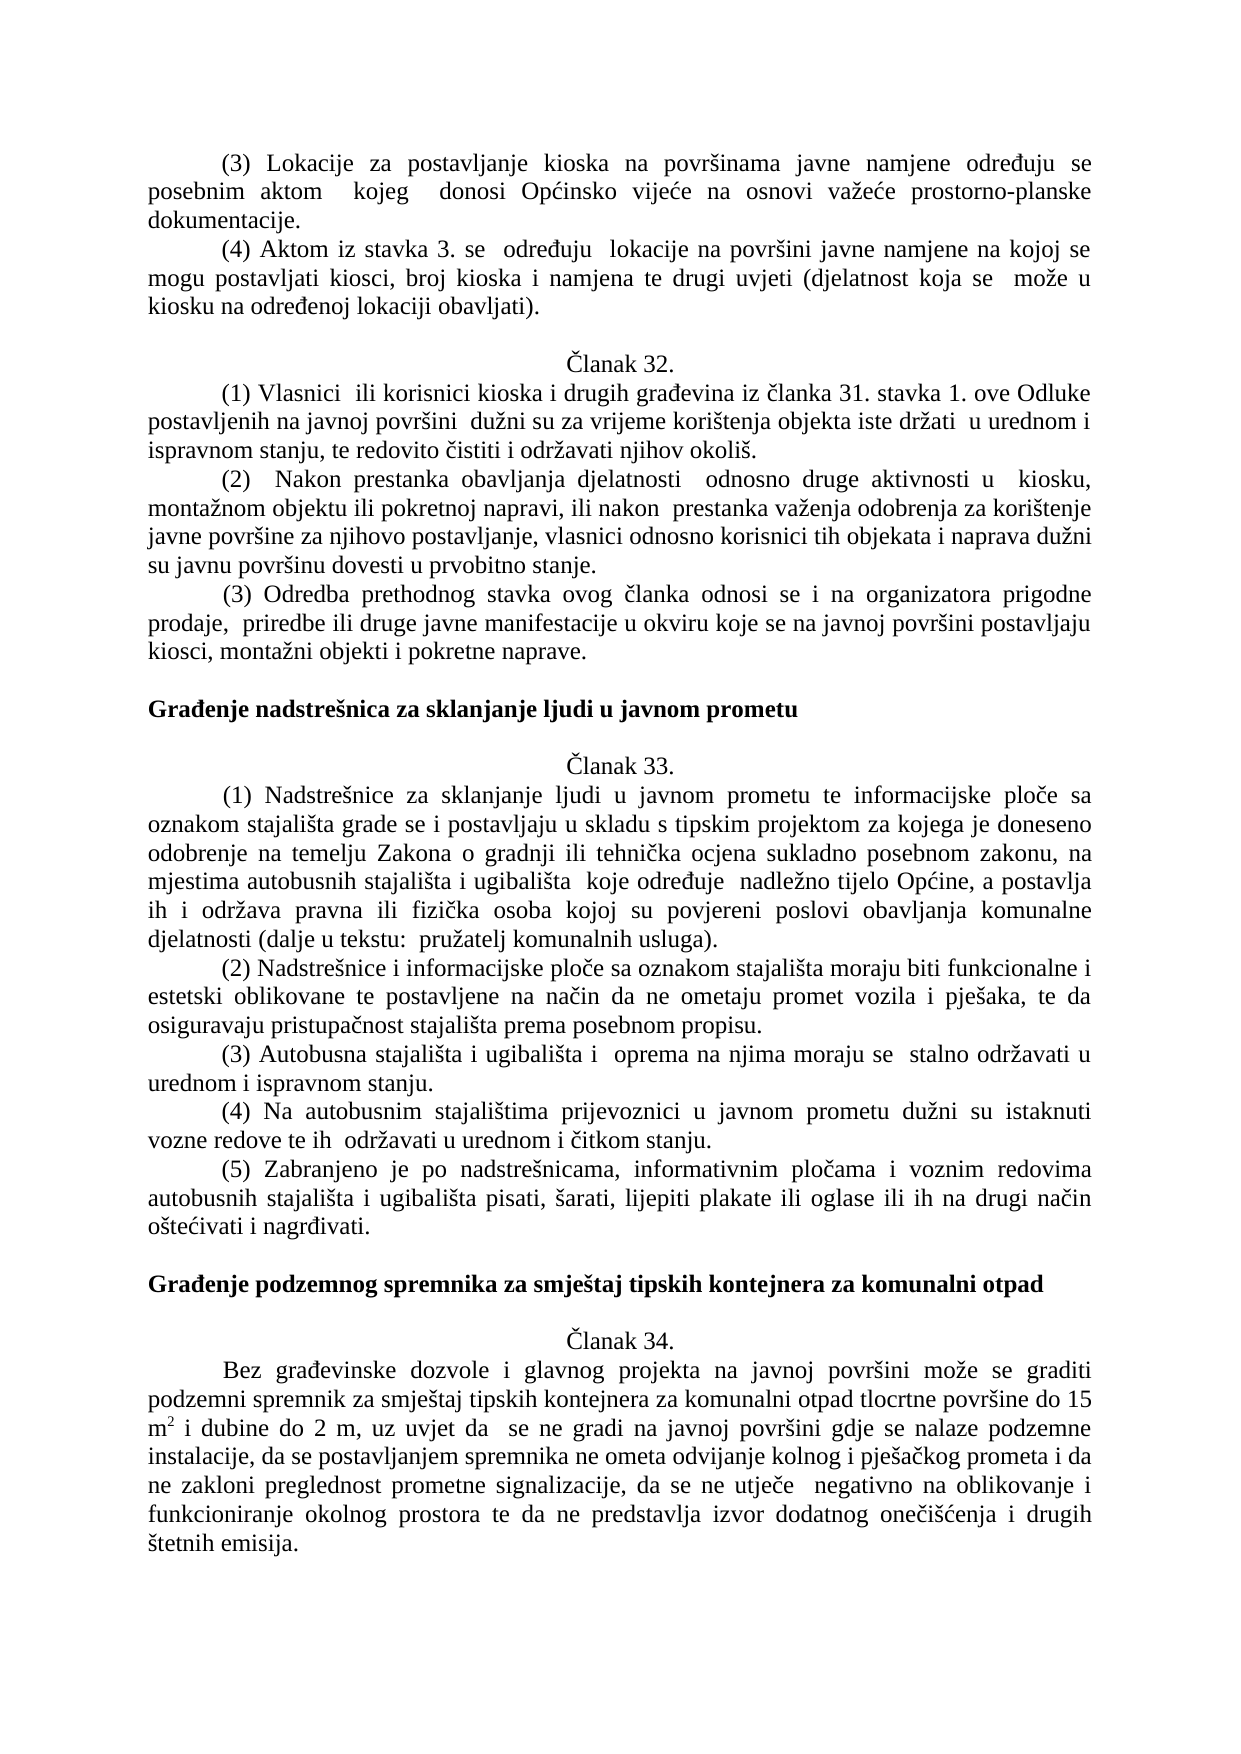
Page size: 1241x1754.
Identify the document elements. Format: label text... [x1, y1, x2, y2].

text (1) Nadstrešnice za sklanjanje ljudi u javnom prometu te informacijske ploče sa oznakom stajališta grade se i postavljaju u skladu s tipskim projektom za kojega je doneseno odobrenje na temelju Zakona o gradnji ili tehnička ocjena sukladno posebnom zakonu, na mjestima autobusnih stajališta i ugibališta koje određuje nadležno tijelo Općine, a postavlja ih i održava pravna ili fizička osoba kojoj su povjereni poslovi obavljanja komunalne djelatnosti (dalje u tekstu: pružatelj komunalnih usluga). [148, 780, 1093, 953]
text Bez građevinske dozvole i glavnog projekta na javnoj površini može se graditi podzemni spremnik za smještaj tipskih kontejnera za komunalni otpad tlocrtne površine do 15 m2 i dubine do 2 m, uz uvjet da se ne gradi na javnoj površini gdje se nalaze podzemne instalacije, da se postavljanjem spremnika ne ometa odvijanje kolnog i pješačkog prometa i da ne zakloni preglednost prometne signalizacije, da se ne utječe negativno na oblikovanje i funkcioniranje okolnog prostora te da ne predstavlja izvor dodatnog onečišćenja i drugih štetnih emisija. [148, 1355, 1093, 1556]
text Članak 34. [148, 1326, 1093, 1355]
text Članak 32. [148, 349, 1093, 378]
text (5) Zabranjeno je po nadstrešnicama, informativnim pločama i voznim redovima autobusnih stajališta i ugibališta pisati, šarati, lijepiti plakate ili oglase ili ih na drugi način oštećivati i nagrđivati. [148, 1154, 1093, 1240]
text Članak 33. [148, 751, 1093, 780]
text (3) Lokacije za postavljanje kioska na površinama javne namjene određuju se posebnim aktom kojeg donosi Općinsko vijeće na osnovi važeće prostorno-planske dokumentacije. [148, 148, 1093, 234]
text Građenje podzemnog spremnika za smještaj tipskih kontejnera za komunalni otpad [148, 1269, 1093, 1298]
text Građenje nadstrešnica za sklanjanje ljudi u javnom prometu [148, 694, 1093, 723]
text (2) Nadstrešnice i informacijske ploče sa oznakom stajališta moraju biti funkcionalne i estetski oblikovane te postavljene na način da ne ometaju promet vozila i pješaka, te da osiguravaju pristupačnost stajališta prema posebnom propisu. [148, 953, 1093, 1039]
text (2) Nakon prestanka obavljanja djelatnosti odnosno druge aktivnosti u kiosku, montažnom objektu ili pokretnoj napravi, ili nakon prestanka važenja odobrenja za korištenje javne površine za njihovo postavljanje, vlasnici odnosno korisnici tih objekata i naprava dužni su javnu površinu dovesti u prvobitno stanje. [148, 464, 1093, 579]
text (4) Na autobusnim stajalištima prijevoznici u javnom prometu dužni su istaknuti vozne redove te ih održavati u urednom i čitkom stanju. [148, 1096, 1093, 1154]
text (1) Vlasnici ili korisnici kioska i drugih građevina iz članka 31. stavka 1. ove Odluke postavljenih na javnoj površini dužni su za vrijeme korištenja objekta iste držati u urednom i ispravnom stanju, te redovito čistiti i održavati njihov okoliš. [148, 378, 1093, 464]
text (3) Odredba prethodnog stavka ovog članka odnosi se i na organizatora prigodne prodaje, priredbe ili druge javne manifestacije u okviru koje se na javnoj površini postavljaju kiosci, montažni objekti i pokretne naprave. [148, 579, 1093, 665]
text (3) Autobusna stajališta i ugibališta i oprema na njima moraju se stalno održavati u urednom i ispravnom stanju. [148, 1039, 1093, 1096]
text (4) Aktom iz stavka 3. se određuju lokacije na površini javne namjene na kojoj se mogu postavljati kiosci, broj kioska i namjena te drugi uvjeti (djelatnost koja se može u kiosku na određenoj lokaciji obavljati). [148, 234, 1093, 320]
